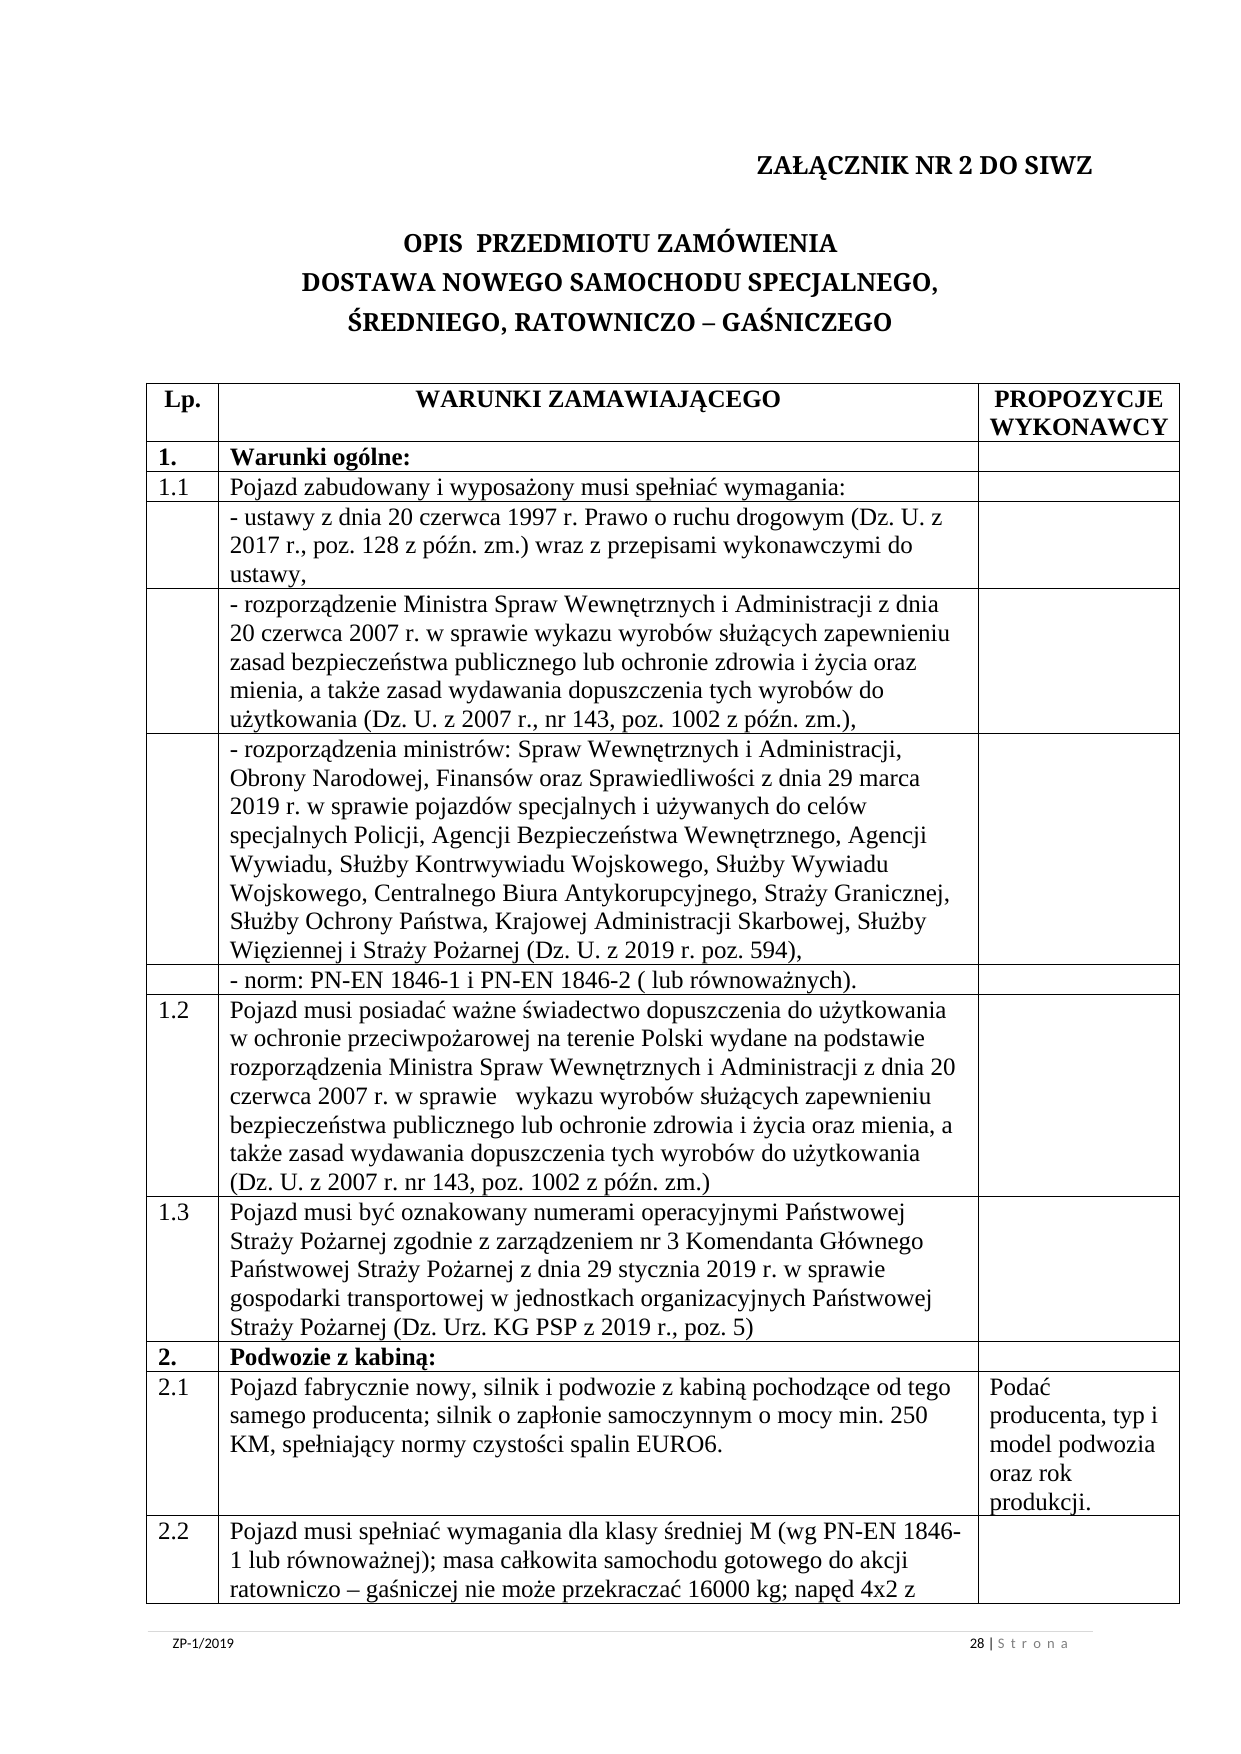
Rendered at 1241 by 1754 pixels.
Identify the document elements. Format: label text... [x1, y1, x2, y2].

table_cell [979, 1516, 1179, 1603]
table_cell [147, 502, 218, 588]
table_cell Podać producenta, typ i model podwozia oraz rok produkcji. [979, 1372, 1179, 1515]
table_cell 1. [147, 442, 218, 471]
table_cell [979, 589, 1179, 733]
table_cell [979, 1197, 1179, 1341]
text OPIS PRZEDMIOTU ZAMÓWIENIA [148, 226, 1093, 260]
table_cell Pojazd zabudowany i wyposażony musi spełniać wymagania: [219, 472, 978, 501]
table_cell Warunki ogólne: [219, 442, 978, 471]
table_cell - rozporządzenia ministrów: Spraw Wewnętrznych i Administracji, Obrony Narodowej, Finansów oraz Sprawiedliwości z dnia 29 marca 2019 r. w sprawie pojazdów specjalnych i używanych do celów specjalnych Policji, Agencji Bezpieczeństwa Wewnętrznego, Agencji Wywiadu, Służby Kontrwywiadu Wojskowego, Służby Wywiadu Wojskowego, Centralnego Biura Antykorupcyjnego, Straży Granicznej, Służby Ochrony Państwa, Krajowej Administracji Skarbowej, Służby Więziennej i Straży Pożarnej (Dz. U. z 2019 r. poz. 594), [219, 734, 978, 964]
table_cell [147, 734, 218, 964]
table_cell [979, 734, 1179, 964]
table_cell Pojazd musi być oznakowany numerami operacyjnymi Państwowej Straży Pożarnej zgodnie z zarządzeniem nr 3 Komendanta Głównego Państwowej Straży Pożarnej z dnia 29 stycznia 2019 r. w sprawie gospodarki transportowej w jednostkach organizacyjnych Państwowej Straży Pożarnej (Dz. Urz. KG PSP z 2019 r., poz. 5) [219, 1197, 978, 1341]
table_cell [979, 442, 1179, 471]
table_cell 2.2 [147, 1516, 218, 1603]
text ŚREDNIEGO, RATOWNICZO – GAŚNICZEGO [148, 304, 1093, 338]
text DOSTAWA NOWEGO SAMOCHODU SPECJALNEGO, [148, 265, 1093, 299]
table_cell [219, 1516, 978, 1603]
text ZAŁĄCZNIK NR 2 DO SIWZ [148, 148, 1093, 182]
table_cell 1.1 [147, 472, 218, 501]
table_cell 1.2 [147, 995, 218, 1196]
table_cell 2.1 [147, 1372, 218, 1515]
table_cell Pojazd musi posiadać ważne świadectwo dopuszczenia do użytkowania w ochronie przeciwpożarowej na terenie Polski wydane na podstawie rozporządzenia Ministra Spraw Wewnętrznych i Administracji z dnia 20 czerwca 2007 r. w sprawie wykazu wyrobów służących zapewnieniu bezpieczeństwa publicznego lub ochronie zdrowia i życia oraz mienia, a także zasad wydawania dopuszczenia tych wyrobów do użytkowania (Dz. U. z 2007 r. nr 143, poz. 1002 z późn. zm.) [219, 995, 978, 1196]
table_cell [979, 472, 1179, 501]
table_cell 2. [147, 1342, 218, 1371]
table_cell [979, 502, 1179, 588]
table_cell [147, 589, 218, 733]
table_cell - norm: PN-EN 1846-1 i PN-EN 1846-2 ( lub równoważnych). [219, 965, 978, 994]
table_cell 1.3 [147, 1197, 218, 1341]
table_cell - ustawy z dnia 20 czerwca 1997 r. Prawo o ruchu drogowym (Dz. U. z 2017 r., poz. 128 z późn. zm.) wraz z przepisami wykonawczymi do ustawy, [219, 502, 978, 588]
table_cell - rozporządzenie Ministra Spraw Wewnętrznych i Administracji z dnia 20 czerwca 2007 r. w sprawie wykazu wyrobów służących zapewnieniu zasad bezpieczeństwa publicznego lub ochronie zdrowia i życia oraz mienia, a także zasad wydawania dopuszczenia tych wyrobów do użytkowania (Dz. U. z 2007 r., nr 143, poz. 1002 z późn. zm.), [219, 589, 978, 733]
table_header Lp. [147, 384, 218, 441]
table_cell Pojazd fabrycznie nowy, silnik i podwozie z kabiną pochodzące od tego samego producenta; silnik o zapłonie samoczynnym o mocy min. 250 KM, spełniający normy czystości spalin EURO6. [219, 1372, 978, 1515]
table_cell [979, 965, 1179, 994]
table_cell [979, 1342, 1179, 1371]
table_header PROPOZYCJE WYKONAWCY [979, 384, 1179, 441]
table_cell Podwozie z kabiną: [219, 1342, 978, 1371]
table_cell [147, 965, 218, 994]
table_cell [979, 995, 1179, 1196]
table_header WARUNKI ZAMAWIAJĄCEGO [219, 384, 978, 441]
